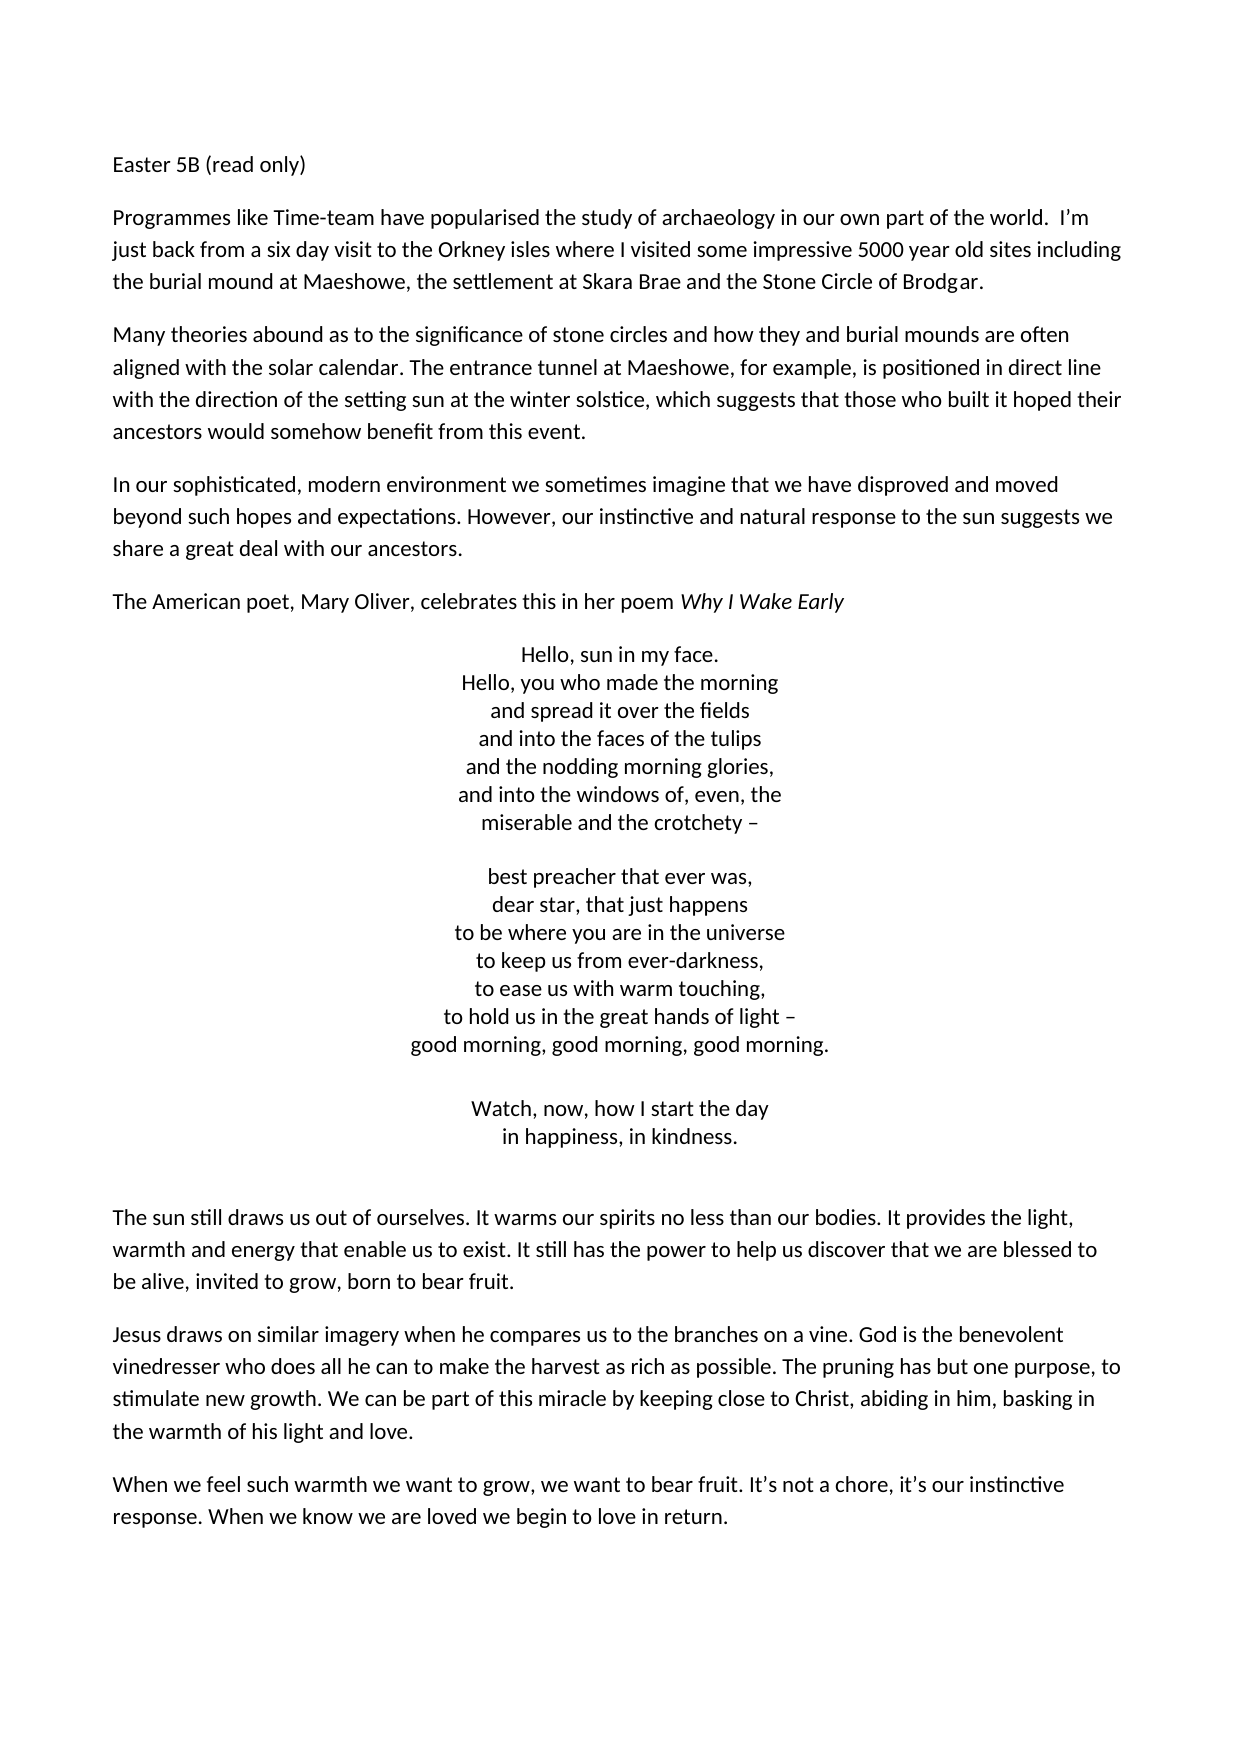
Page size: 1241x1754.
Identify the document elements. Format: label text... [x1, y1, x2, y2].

text good morning, good morning, good morning. [112, 1030, 1128, 1058]
text to keep us from ever-darkness, [112, 946, 1128, 974]
text Easter 5B (read only) [112, 150, 1128, 178]
text miserable and the crotchety – [112, 808, 1128, 837]
text When we feel such warmth we want to grow, we want to bear fruit. It’s not a chore, it’s our instinctive response. When we know we are loved we begin to love in return. [112, 1470, 1128, 1530]
text Many theories abound as to the significance of stone circles and how they and burial mounds are often aligned with the solar calendar. The entrance tunnel at Maeshowe, for example, is positioned in direct line with the direction of the setting sun at the winter solstice, which suggests that those who built it hoped their ancestors would somehow benefit from this event. [112, 320, 1128, 445]
text to hold us in the great hands of light – [112, 1002, 1128, 1030]
text Watch, now, how I start the day [112, 1094, 1128, 1122]
text The sun still draws us out of ourselves. It warms our spirits no less than our bodies. It provides the light, warmth and energy that enable us to exist. It still has the power to help us discover that we are blessed to be alive, invited to grow, born to bear fruit. [112, 1203, 1128, 1295]
text to ease us with warm touching, [112, 974, 1128, 1002]
text Hello, sun in my face. [112, 640, 1128, 668]
text In our sophisticated, modern environment we sometimes imagine that we have disproved and moved beyond such hopes and expectations. However, our instinctive and natural response to the sun suggests we share a great deal with our ancestors. [112, 470, 1128, 562]
text The American poet, Mary Oliver, celebrates this in her poem Why I Wake Early [112, 587, 1128, 615]
text best preacher that ever was, [112, 862, 1128, 890]
text Jesus draws on similar imagery when he compares us to the branches on a vine. God is the benevolent vinedresser who does all he can to make the harvest as rich as possible. The pruning has but one purpose, to stimulate new growth. We can be part of this miracle by keeping close to Christ, abiding in him, basking in the warmth of his light and love. [112, 1320, 1128, 1445]
text and into the windows of, even, the [112, 781, 1128, 808]
text Hello, you who made the morning [112, 668, 1128, 696]
text Programmes like Time-team have popularised the study of archaeology in our own part of the world. I’m just back from a six day visit to the Orkney isles where I visited some impressive 5000 year old sites including the burial mound at Maeshowe, the settlement at Skara Brae and the Stone Circle of Brodgar. [112, 203, 1128, 295]
text to be where you are in the universe [112, 918, 1128, 946]
text and into the faces of the tulips [112, 724, 1128, 752]
text in happiness, in kindness. [112, 1122, 1128, 1150]
text and the nodding morning glories, [112, 752, 1128, 781]
text and spread it over the fields [112, 696, 1128, 724]
text dear star, that just happens [112, 890, 1128, 918]
